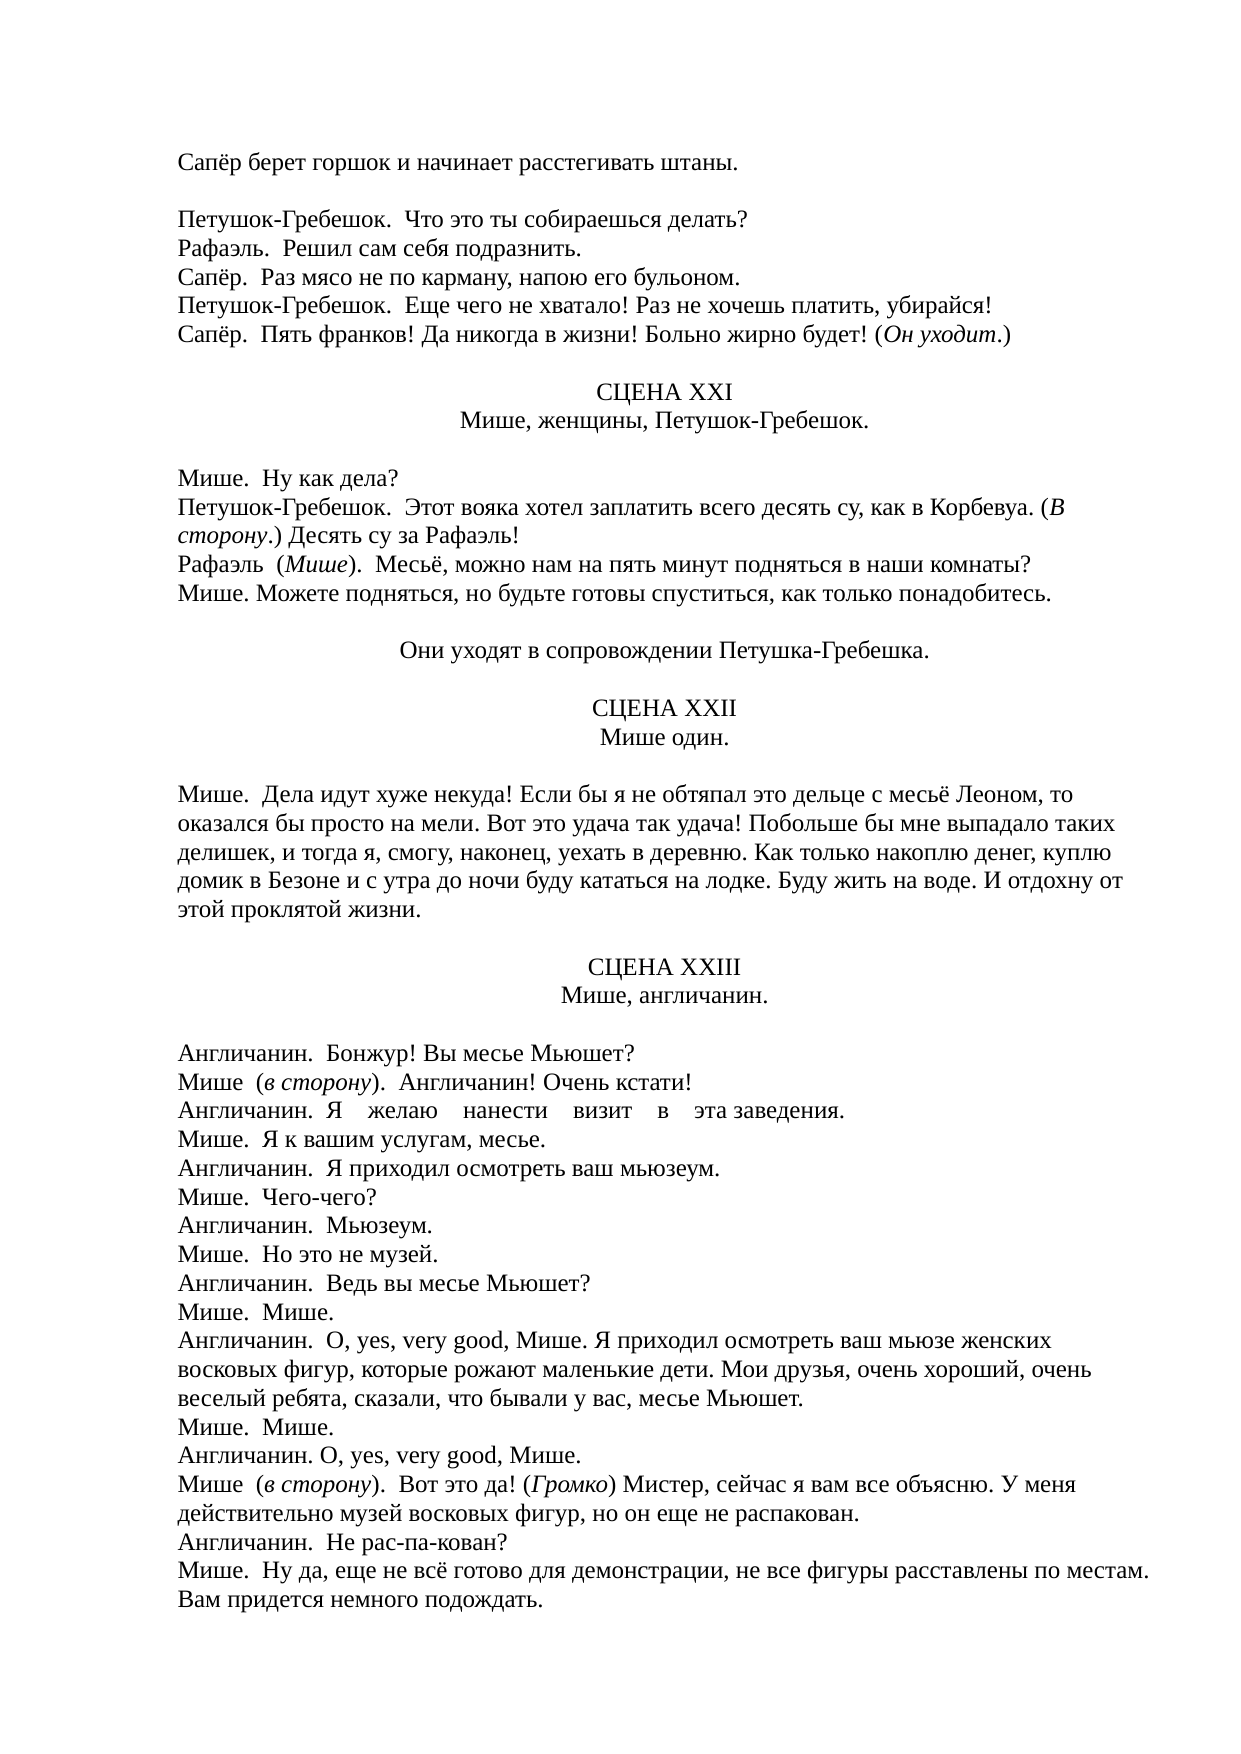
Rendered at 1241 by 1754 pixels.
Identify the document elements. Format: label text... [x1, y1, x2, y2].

text Мише. Ну как дела? [177, 463, 1152, 492]
text СЦЕНА XXIII [177, 952, 1152, 981]
text Петушок-Гребешок. Этот вояка хотел заплатить всего десять су, как в Корбевуа. (В сторону.) Десять су за Рафаэль! [177, 492, 1152, 549]
text Англичанин. Я приходил осмотреть ваш мьюзеум. [177, 1153, 1152, 1182]
text Петушок-Гребешок. Что это ты собираешься делать? [177, 204, 1152, 233]
text Англичанин. Бонжур! Вы месье Мьюшет? [177, 1038, 1152, 1067]
text Рафаэль. Решил сам себя подразнить. [177, 233, 1152, 262]
text Мише. Ну да, еще не всё готово для демонстрации, не все фигуры расставлены по местам. Вам придется немного подождать. [177, 1556, 1152, 1613]
text Мише. Я к вашим услугам, месье. [177, 1124, 1152, 1153]
text Рафаэль (Мише). Месьё, можно нам на пять минут подняться в наши комнаты? [177, 549, 1152, 578]
text Они уходят в сопровождении Петушка-Гребешка. [177, 636, 1152, 664]
text Англичанин. Я желаю нанести визит в эта заведения. [177, 1096, 1152, 1124]
text Мише. Дела идут хуже некуда! Если бы я не обтяпал это дельце с месьё Леоном, то оказался бы просто на мели. Вот это удача так удача! Побольше бы мне выпадало таких делишек, и тогда я, смогу, наконец, уехать в деревню. Как только накоплю денег, куплю домик в Безоне и с утра до ночи буду кататься на лодке. Буду жить на воде. И отдохну от этой проклятой жизни. [177, 779, 1152, 923]
text СЦЕНА XXI [177, 377, 1152, 406]
text Мише (в сторону). Англичанин! Очень кстати! [177, 1067, 1152, 1096]
text Сапёр берет горшок и начинает расстегивать штаны. [177, 147, 1152, 176]
text СЦЕНА XXII [177, 693, 1152, 722]
text Мише. Мише. [177, 1412, 1152, 1441]
text Мише. Мише. [177, 1297, 1152, 1326]
text Англичанин. Мьюзеум. [177, 1211, 1152, 1239]
text Мише, женщины, Петушок-Гребешок. [177, 406, 1152, 434]
text Англичанин. О, yes, very good, Мише. [177, 1441, 1152, 1469]
text Мише. Можете подняться, но будьте готовы спуститься, как только понадобитесь. [177, 578, 1152, 607]
text Мише. Чего-чего? [177, 1182, 1152, 1211]
text Англичанин. О, yes, very good, Мише. Я приходил осмотреть ваш мьюзе женских восковых фигур, которые рожают маленькие дети. Мои друзья, очень хороший, очень веселый ребята, сказали, что бывали у вас, месье Мьюшет. [177, 1326, 1152, 1412]
text Мише (в сторону). Вот это да! (Громко) Мистер, сейчас я вам все объясню. У меня действительно музей восковых фигур, но он еще не распакован. [177, 1469, 1152, 1527]
text Мише. Но это не музей. [177, 1239, 1152, 1268]
text Сапёр. Пять франков! Да никогда в жизни! Больно жирно будет! (Он уходит.) [177, 319, 1152, 348]
text Сапёр. Раз мясо не по карману, напою его бульоном. [177, 262, 1152, 291]
text Англичанин. Ведь вы месье Мьюшет? [177, 1268, 1152, 1297]
text Мише один. [177, 722, 1152, 751]
text Петушок-Гребешок. Еще чего не хватало! Раз не хочешь платить, убирайся! [177, 291, 1152, 319]
text Англичанин. Не рас-па-кован? [177, 1527, 1152, 1556]
text Мише, англичанин. [177, 981, 1152, 1009]
